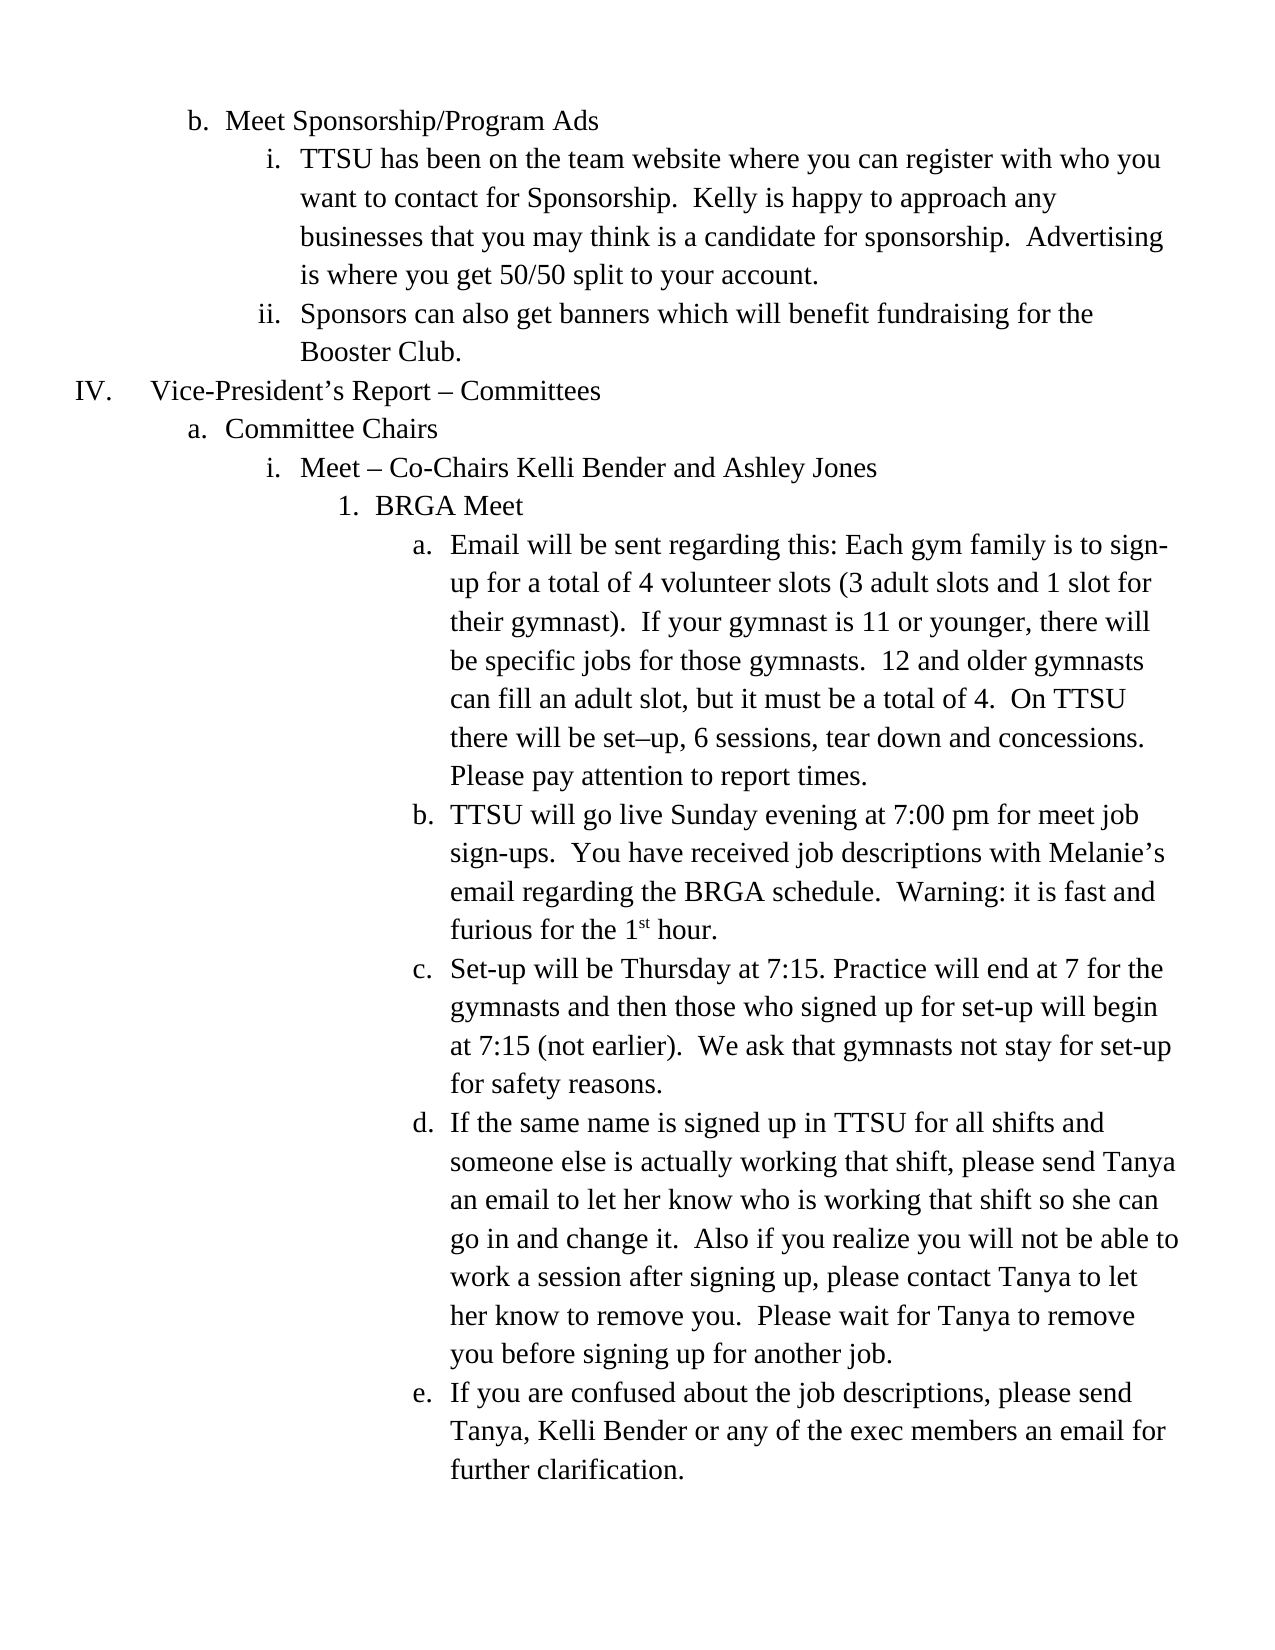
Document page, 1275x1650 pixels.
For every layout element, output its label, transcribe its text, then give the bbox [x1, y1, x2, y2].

list Email will be sent regarding this: Each gym family is to sign-up for a total of 4 volunteer slots (3 adult slots and 1 slot for their gymnast). If your gymnast is 11 or younger, there will be specific jobs for those gymnasts. 12 and older gymnasts can fill an adult slot, but it must be a total of 4. On TTSU there will be set–up, 6 sessions, tear down and concessions. Please pay attention to report times. [412, 527, 1181, 792]
list TTSU has been on the team website where you can register with who you want to contact for Sponsorship. Kelly is happy to approach any businesses that you may think is a candidate for sponsorship. Advertising is where you get 50/50 split to your account. [281, 142, 1181, 291]
list Sponsors can also get banners which will benefit fundraising for the Booster Club. [281, 296, 1181, 368]
list If you are confused about the job descriptions, please send Tanya, Kelli Bender or any of the exec members an email for further clarification. [412, 1375, 1181, 1486]
list Committee Chairs [187, 411, 1181, 445]
list Meet Sponsorship/Program Ads [187, 103, 1181, 137]
list If the same name is signed up in TTSU for all shifts and someone else is actually working that shift, please send Tanya an email to let her know who is working that shift so she can go in and change it. Also if you realize you will not be able to work a session after signing up, please contact Tanya to let her know to remove you. Please wait for Tanya to remove you before signing up for another job. [412, 1105, 1181, 1370]
list Set-up will be Thursday at 7:15. Practice will end at 7 for the gymnasts and then those who signed up for set-up will begin at 7:15 (not earlier). We ask that gymnasts not stay for set-up for safety reasons. [412, 951, 1181, 1100]
list TTSU will go live Sunday evening at 7:00 pm for meet job sign-ups. You have received job descriptions with Melanie’s email regarding the BRGA schedule. Warning: it is fast and furious for the 1st hour. [412, 797, 1181, 946]
list Vice-President’s Report – Committees [112, 373, 1181, 406]
list Meet – Co-Chairs Kelli Bender and Ashley Jones [281, 450, 1181, 483]
list BRGA Meet [337, 488, 1181, 522]
